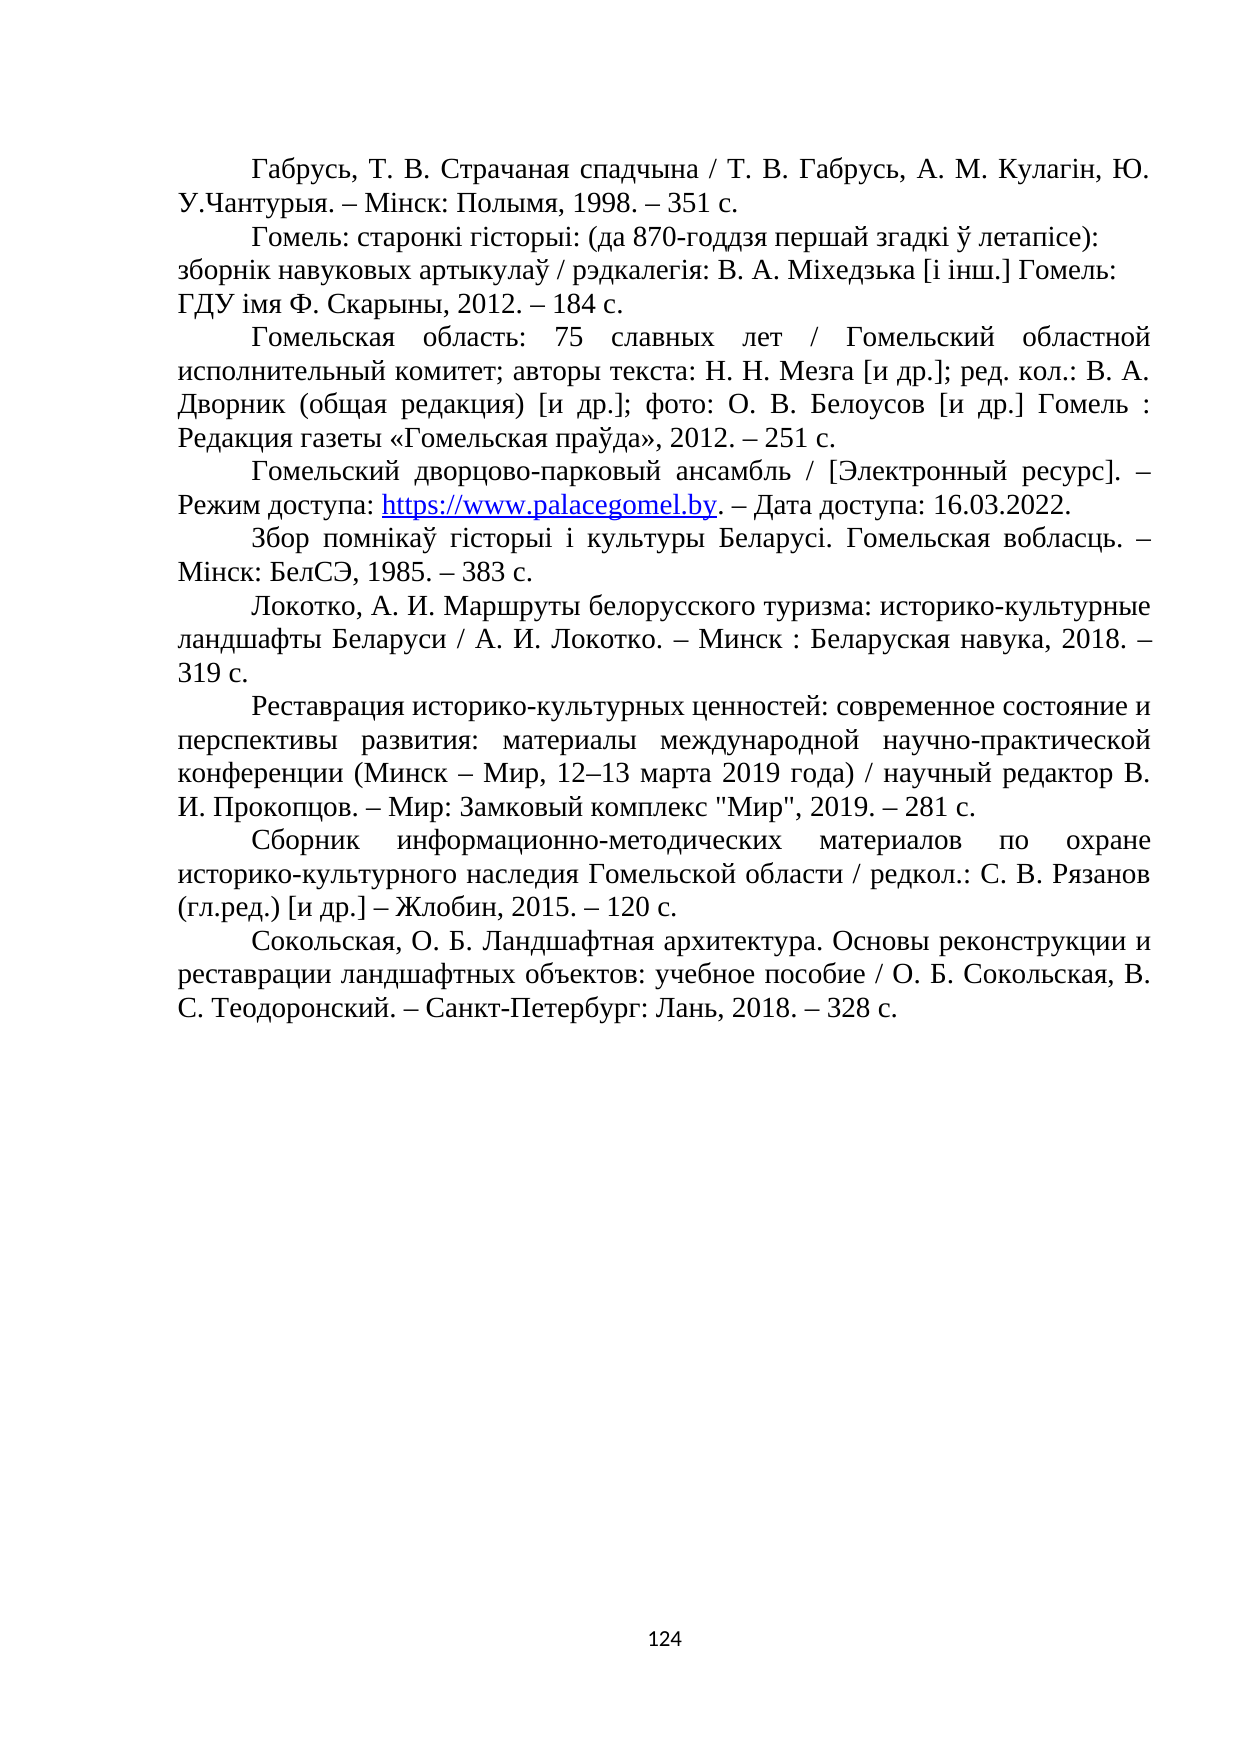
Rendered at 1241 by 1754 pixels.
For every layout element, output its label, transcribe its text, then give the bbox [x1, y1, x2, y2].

text Гомельский дворцово-парковый ансамбль / [Электронный ресурс]. – Режим доступа: https://www.palacegomel.by. – Дата доступа: 16.03.2022. [177, 453, 1152, 521]
text Збор помнікаў гісторыі і культуры Беларусі. Гомельская вобласць. – Мінск: БелСЭ, 1985. – 383 с. [177, 521, 1152, 588]
text Сборник информационно-методических материалов по охране историко-культурного наследия Гомельской области / редкол.: С. В. Рязанов (гл.ред.) [и др.] – Жлобин, 2015. – 120 с. [177, 822, 1152, 923]
text Локотко, А. И. Маршруты белорусского туризма: историко-культурные ландшафты Беларуси / А. И. Локотко. – Минск : Беларуская навука, 2018. – 319 с. [177, 588, 1152, 688]
text Габрусь, Т. В. Страчаная спадчына / Т. В. Габрусь, А. М. Кулагін, Ю. У.Чантурыя. – Мінск: Полымя, 1998. – 351 с. [177, 152, 1152, 219]
text Гомель: старонкі гісторыі: (да 870-годдзя першай згадкі ў летапісе): зборнік навуковых артыкулаў / рэдкалегія: В. А. Міхедзька [і інш.] Гомель: ГДУ iмя Ф. Скарыны, 2012. – 184 с. [177, 219, 1152, 319]
text Гомельская область: 75 славных лет / Гомельский областной исполнительный комитет; авторы текста: Н. Н. Мезга [и др.]; ред. кол.: В. А. Дворник (общая редакция) [и др.]; фото: О. В. Белоусов [и др.] Гомель : Редакция газеты «Гомельская праўда», 2012. – 251 с. [177, 319, 1152, 453]
text Реставрация историко-культурных ценностей: современное состояние и перспективы развития: материалы международной научно-практической конференции (Минск – Мир, 12–13 марта 2019 года) / научный редактор В. И. Прокопцов. – Мир: Замковый комплекс "Мир", 2019. – 281 с. [177, 688, 1152, 822]
text Сокольская, О. Б. Ландшафтная архитектура. Основы реконструкции и реставрации ландшафтных объектов: учебное пособие / О. Б. Сокольская, В. С. Теодоронский. – Санкт-Петербург: Лань, 2018. – 328 с. [177, 923, 1152, 1024]
